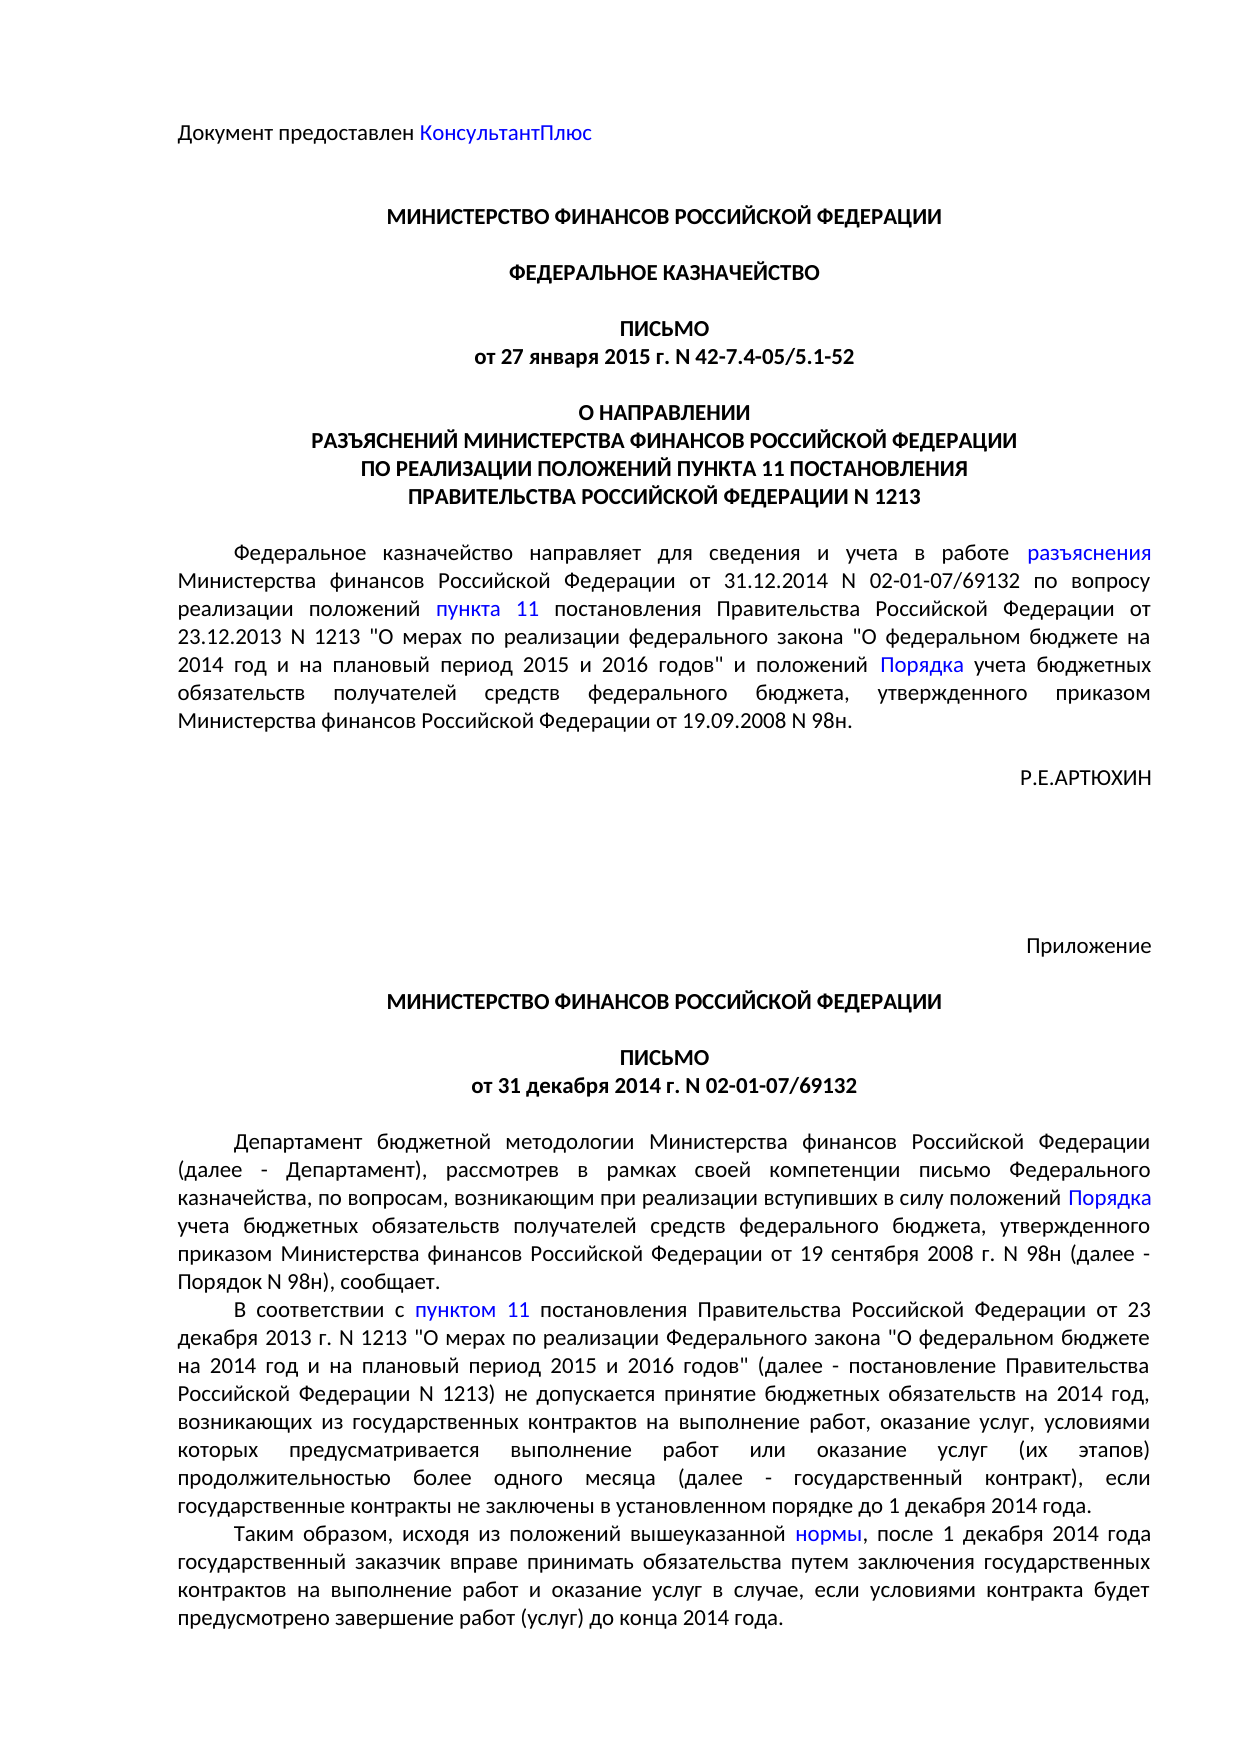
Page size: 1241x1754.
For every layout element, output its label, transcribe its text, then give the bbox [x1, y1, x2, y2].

text Департамент бюджетной методологии Министерства финансов Российской Федерации (далее - Департамент), рассмотрев в рамках своей компетенции письмо Федерального казначейства, по вопросам, возникающим при реализации вступивших в силу положений Порядка учета бюджетных обязательств получателей средств федерального бюджета, утвержденного приказом Министерства финансов Российской Федерации от 19 сентября 2008 г. N 98н (далее - Порядок N 98н), сообщает. [177, 1127, 1152, 1295]
text ПО РЕАЛИЗАЦИИ ПОЛОЖЕНИЙ ПУНКТА 11 ПОСТАНОВЛЕНИЯ [177, 454, 1152, 482]
text РАЗЪЯСНЕНИЙ МИНИСТЕРСТВА ФИНАНСОВ РОССИЙСКОЙ ФЕДЕРАЦИИ [177, 426, 1152, 454]
text ПРАВИТЕЛЬСТВА РОССИЙСКОЙ ФЕДЕРАЦИИ N 1213 [177, 482, 1152, 510]
text МИНИСТЕРСТВО ФИНАНСОВ РОССИЙСКОЙ ФЕДЕРАЦИИ [177, 202, 1152, 230]
text В соответствии с пунктом 11 постановления Правительства Российской Федерации от 23 декабря 2013 г. N 1213 "О мерах по реализации Федерального закона "О федеральном бюджете на 2014 год и на плановый период 2015 и 2016 годов" (далее - постановление Правительства Российской Федерации N 1213) не допускается принятие бюджетных обязательств на 2014 год, возникающих из государственных контрактов на выполнение работ, оказание услуг, условиями которых предусматривается выполнение работ или оказание услуг (их этапов) продолжительностью более одного месяца (далее - государственный контракт), если государственные контракты не заключены в установленном порядке до 1 декабря 2014 года. [177, 1295, 1152, 1519]
text от 27 января 2015 г. N 42-7.4-05/5.1-52 [177, 342, 1152, 370]
text от 31 декабря 2014 г. N 02-01-07/69132 [177, 1071, 1152, 1099]
text ФЕДЕРАЛЬНОЕ КАЗНАЧЕЙСТВО [177, 258, 1152, 286]
text Приложение [177, 931, 1152, 959]
text ПИСЬМО [177, 1043, 1152, 1071]
text ПИСЬМО [177, 314, 1152, 342]
text МИНИСТЕРСТВО ФИНАНСОВ РОССИЙСКОЙ ФЕДЕРАЦИИ [177, 987, 1152, 1015]
text Федеральное казначейство направляет для сведения и учета в работе разъяснения Министерства финансов Российской Федерации от 31.12.2014 N 02-01-07/69132 по вопросу реализации положений пункта 11 постановления Правительства Российской Федерации от 23.12.2013 N 1213 "О мерах по реализации федерального закона "О федеральном бюджете на 2014 год и на плановый период 2015 и 2016 годов" и положений Порядка учета бюджетных обязательств получателей средств федерального бюджета, утвержденного приказом Министерства финансов Российской Федерации от 19.09.2008 N 98н. [177, 538, 1152, 734]
text Р.Е.АРТЮХИН [177, 763, 1152, 791]
text Таким образом, исходя из положений вышеуказанной нормы, после 1 декабря 2014 года государственный заказчик вправе принимать обязательства путем заключения государственных контрактов на выполнение работ и оказание услуг в случае, если условиями контракта будет предусмотрено завершение работ (услуг) до конца 2014 года. [177, 1519, 1152, 1631]
text О НАПРАВЛЕНИИ [177, 398, 1152, 426]
text Документ предоставлен КонсультантПлюс [177, 118, 1152, 174]
